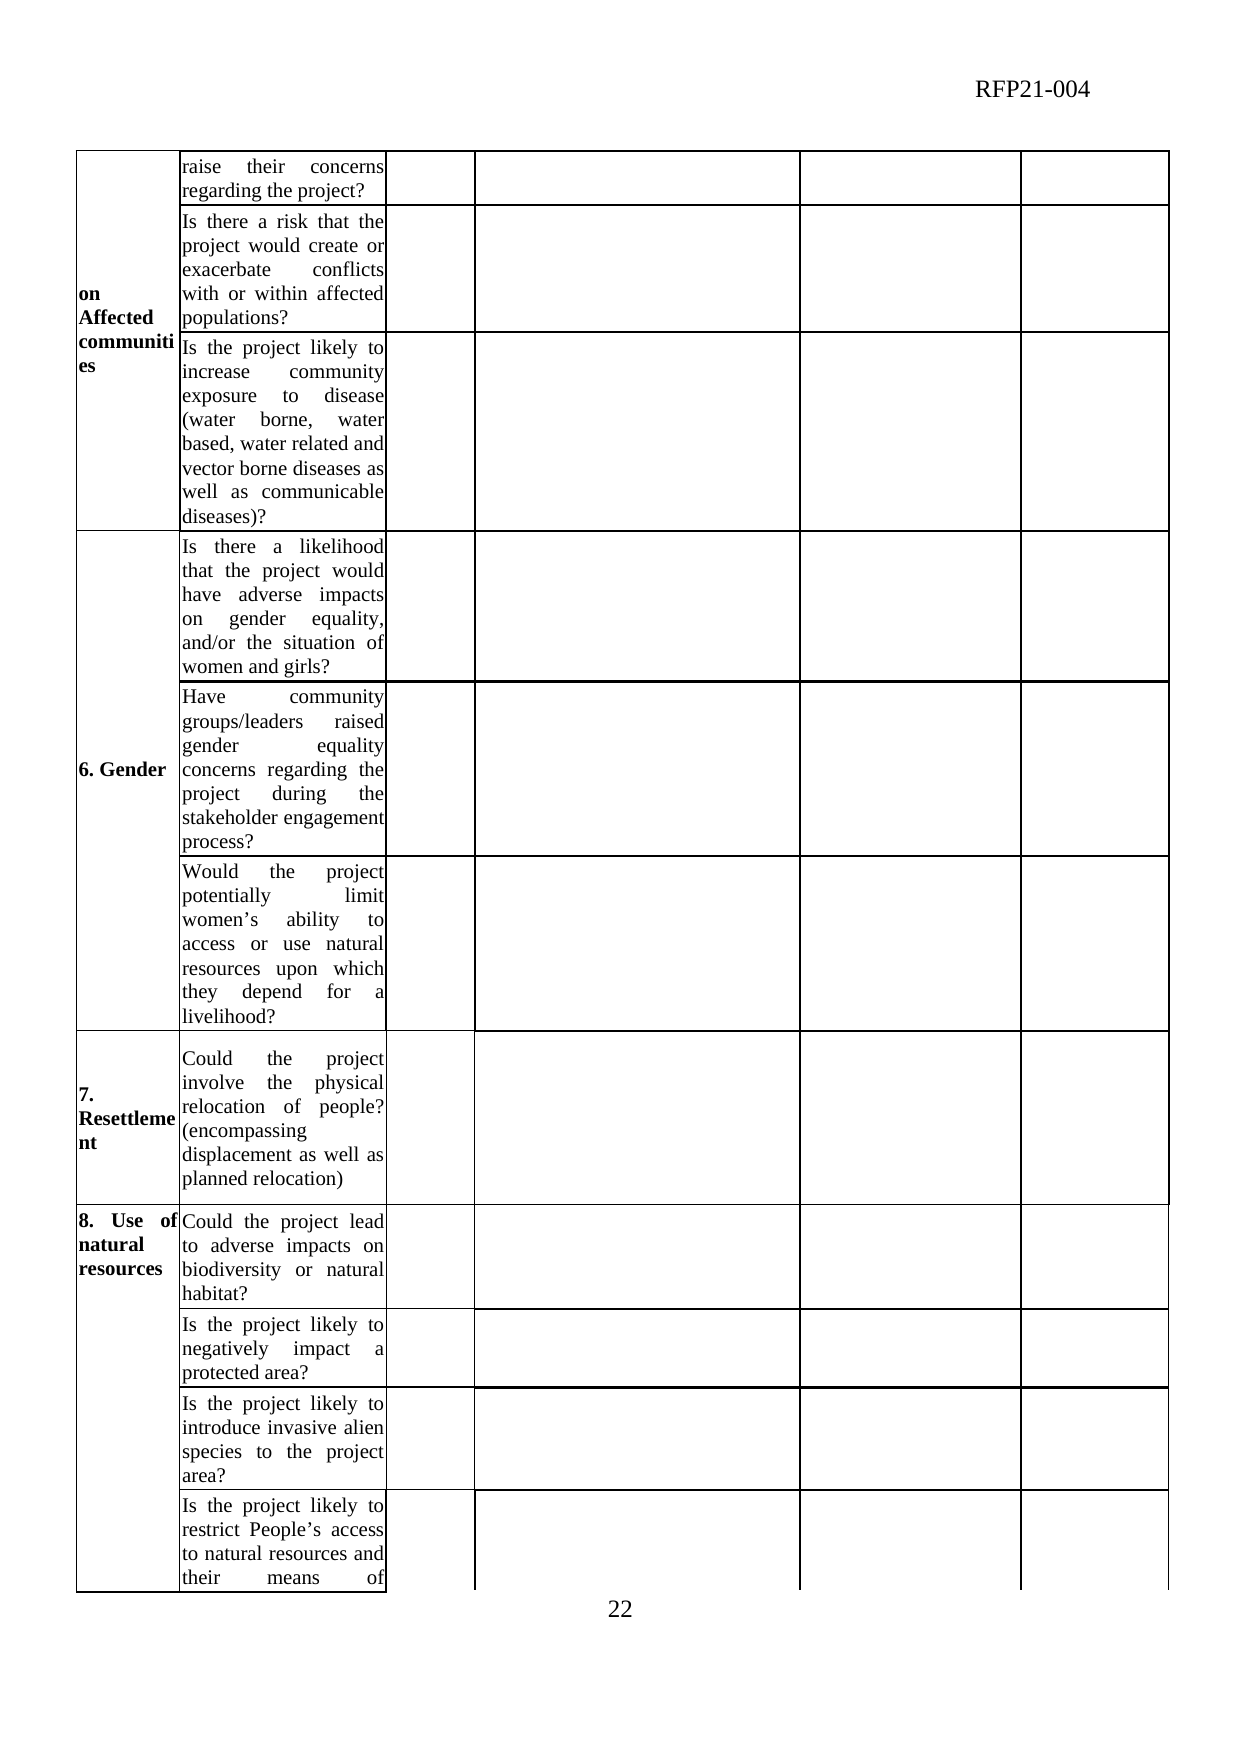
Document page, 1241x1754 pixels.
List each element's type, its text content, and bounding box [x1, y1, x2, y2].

table_cell [387, 1309, 474, 1386]
table_cell Would the project potentially limit women’s ability to access or use natural resources upon which they depend for a livelihood? [180, 857, 385, 1030]
table_cell [1022, 152, 1168, 204]
table_cell [475, 1032, 799, 1204]
table_cell [801, 1389, 1020, 1489]
table_cell [801, 1032, 1020, 1204]
table_cell 8. Use of natural resources [77, 1205, 179, 1591]
table_cell Is the project likely to increase community exposure to disease (water borne, water based, water related and vector borne diseases as well as communicable diseases)? [181, 333, 385, 530]
table_cell 6. Gender [77, 531, 179, 1030]
table_cell [476, 683, 799, 855]
table_cell Is there a likelihood that the project would have adverse impacts on gender equality, and/or the situation of women and girls? [180, 532, 385, 680]
table_cell Is the project likely to introduce invasive alien species to the project area? [180, 1388, 386, 1489]
table_cell [801, 1310, 1020, 1386]
table_cell [475, 1389, 799, 1489]
table_cell Could the project involve the physical relocation of people? (encompassing displacement as well as planned relocation) [180, 1031, 386, 1204]
table_cell [1022, 683, 1168, 855]
table_cell [1022, 333, 1168, 530]
table_cell [387, 1388, 474, 1489]
table_cell [801, 857, 1020, 1030]
table_cell [801, 532, 1020, 680]
table_cell [476, 206, 799, 331]
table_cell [181, 152, 385, 204]
table_cell Is the project likely to negatively impact a protected area? [180, 1309, 386, 1386]
table_cell [801, 206, 1020, 331]
table_cell [387, 1490, 475, 1591]
table_cell [1022, 206, 1168, 331]
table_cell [180, 1490, 385, 1591]
table_cell [801, 152, 1020, 204]
table_cell [387, 683, 474, 855]
table_cell [387, 333, 474, 530]
table_cell [387, 206, 474, 331]
table_cell [800, 1491, 1021, 1591]
table_cell [476, 857, 799, 1030]
table_cell [476, 532, 799, 680]
table_cell [801, 333, 1020, 530]
table_cell [387, 1205, 474, 1308]
table_cell [1022, 1389, 1168, 1489]
table_cell [1022, 1205, 1168, 1308]
table_cell 7. Resettlement [77, 1031, 179, 1204]
table_cell [1022, 857, 1168, 1030]
table_cell Is there a risk that the project would create or exacerbate conflicts with or within affected populations? [181, 206, 385, 331]
table_cell [801, 1205, 1020, 1308]
table_cell Have community groups/leaders raised gender equality concerns regarding the project during the stakeholder engagement process? [180, 683, 385, 855]
table_cell [475, 1491, 799, 1591]
table_cell [1021, 1491, 1169, 1591]
table_cell [801, 683, 1020, 855]
table_cell [476, 152, 799, 204]
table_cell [77, 151, 179, 530]
table_cell [476, 333, 799, 530]
table_cell [1022, 532, 1168, 680]
table_cell [387, 532, 474, 680]
table_cell Could the project lead to adverse impacts on biodiversity or natural habitat? [180, 1205, 386, 1308]
table_cell [387, 152, 474, 204]
table_cell [1022, 1032, 1168, 1204]
table_cell [387, 857, 474, 1030]
table_cell [475, 1205, 799, 1308]
table_cell [1022, 1310, 1168, 1386]
table_cell [387, 1031, 474, 1204]
table_cell [475, 1310, 799, 1386]
